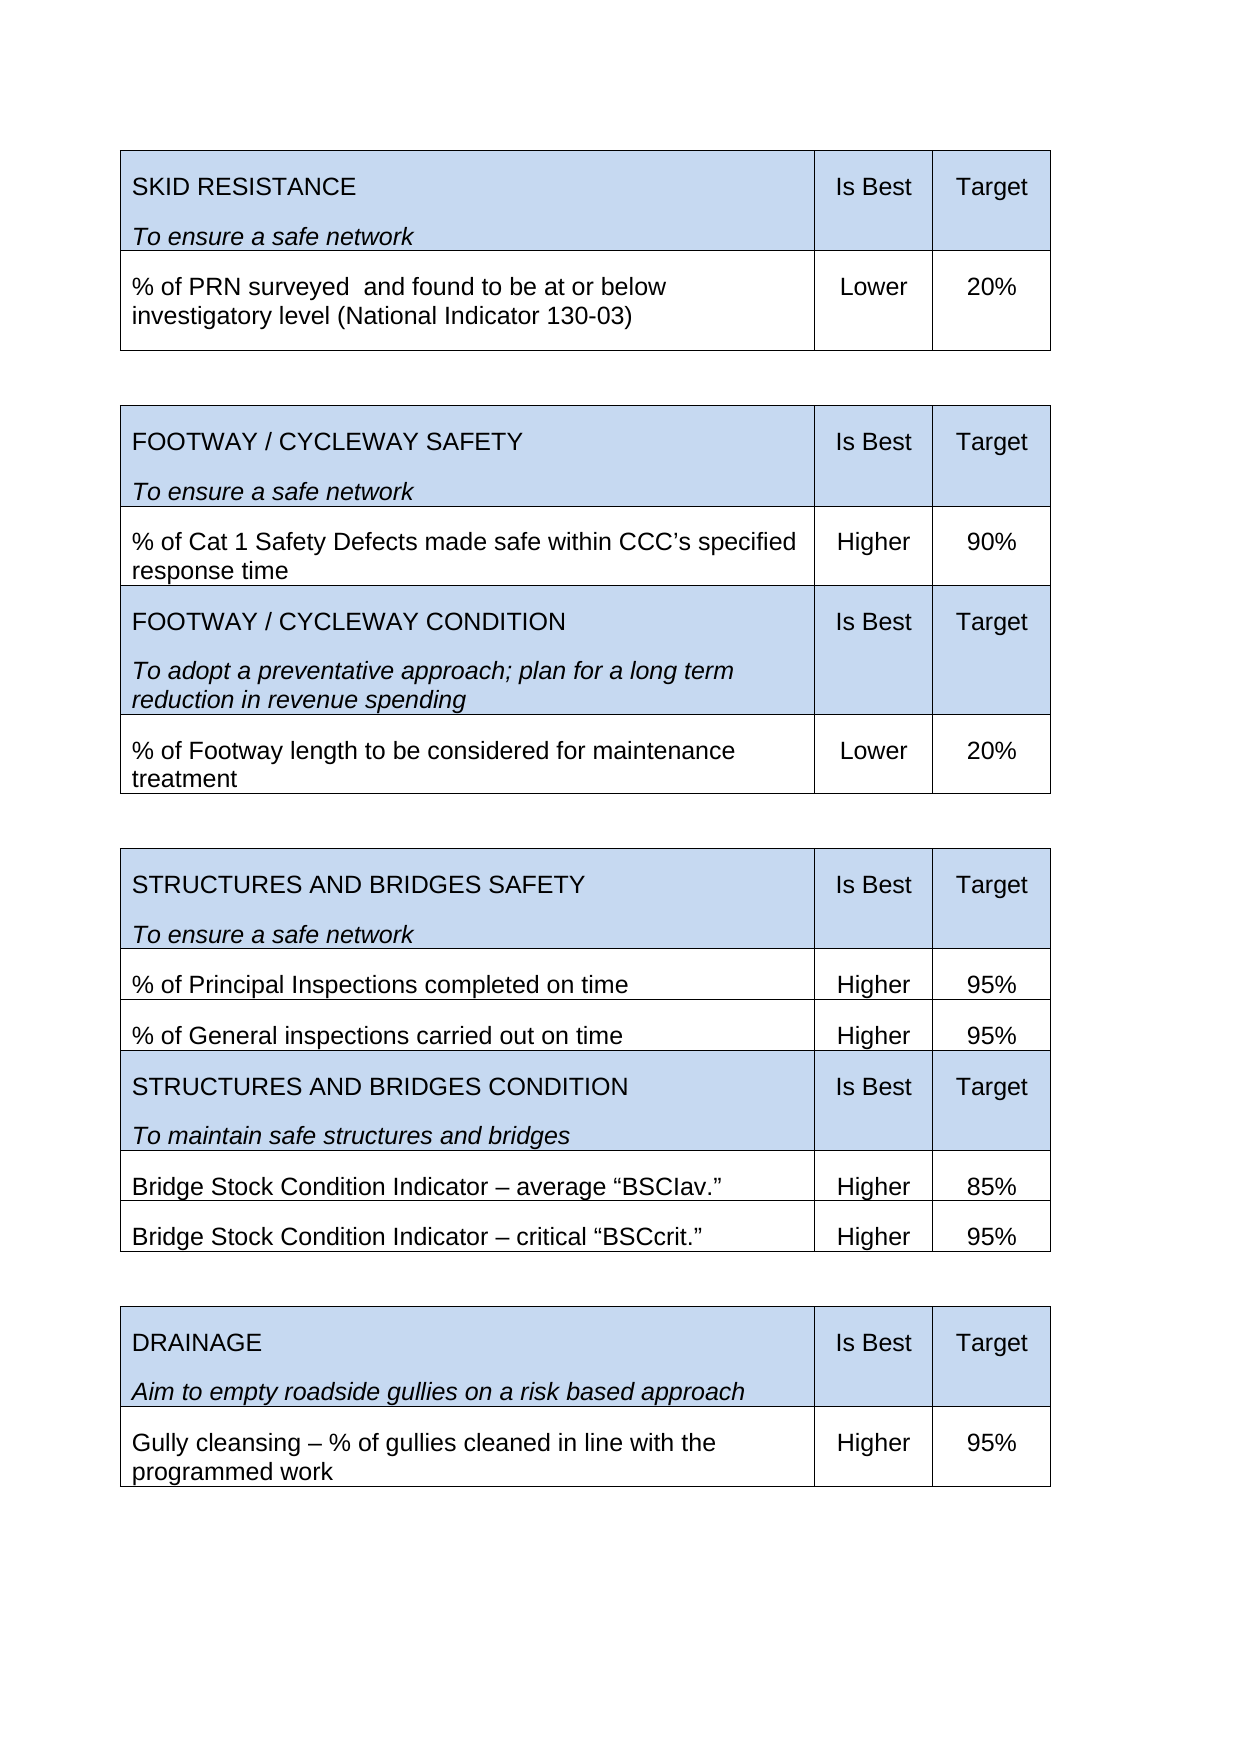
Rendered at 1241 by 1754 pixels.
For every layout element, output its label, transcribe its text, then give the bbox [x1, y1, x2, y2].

table_header STRUCTURES AND BRIDGES SAFETY To ensure a safe network [121, 849, 814, 948]
table_cell Target [933, 586, 1050, 714]
table_cell Gully cleansing – % of gullies cleaned in line with the programmed work [121, 1407, 814, 1486]
table_cell Higher [815, 1151, 932, 1200]
table_cell % of Cat 1 Safety Defects made safe within CCC’s specified response time [121, 507, 814, 585]
table_cell Higher [815, 949, 932, 999]
table_cell % of Principal Inspections completed on time [121, 949, 814, 999]
table_cell STRUCTURES AND BRIDGES CONDITION To maintain safe structures and bridges [121, 1051, 814, 1150]
table_header FOOTWAY / CYCLEWAY SAFETY To ensure a safe network [121, 406, 814, 506]
table_cell Target [933, 151, 1050, 250]
table_cell % of General inspections carried out on time [121, 1000, 814, 1049]
table_cell Lower [815, 715, 932, 793]
table_header Target [933, 406, 1050, 506]
table_cell % of PRN surveyed and found to be at or below investigatory level (National Indicator 130-03) [121, 251, 814, 350]
table_cell 95% [933, 1000, 1050, 1049]
table_header Is Best [815, 1307, 932, 1406]
table_cell Higher [815, 1000, 932, 1049]
table_cell 85% [933, 1151, 1050, 1200]
table_cell Higher [815, 507, 932, 585]
table_cell Is Best [815, 586, 932, 714]
table_header Target [933, 849, 1050, 948]
table_cell 90% [933, 507, 1050, 585]
table_cell 20% [933, 251, 1050, 350]
table_header Is Best [815, 849, 932, 948]
table_cell Lower [815, 251, 932, 350]
table_cell 95% [933, 1201, 1050, 1251]
table_cell Higher [815, 1407, 932, 1486]
table_cell 95% [933, 1407, 1050, 1486]
table_header Is Best [815, 406, 932, 506]
table_cell FOOTWAY / CYCLEWAY CONDITION To adopt a preventative approach; plan for a long term reduction in revenue spending [121, 586, 814, 714]
table_cell Is Best [815, 151, 932, 250]
table_cell % of Footway length to be considered for maintenance treatment [121, 715, 814, 793]
table_cell Target [933, 1051, 1050, 1150]
table_cell 20% [933, 715, 1050, 793]
table_header Target [933, 1307, 1050, 1406]
table_cell Is Best [815, 1051, 932, 1150]
table_cell 95% [933, 949, 1050, 999]
table_header DRAINAGE Aim to empty roadside gullies on a risk based approach [121, 1307, 814, 1406]
table_cell Bridge Stock Condition Indicator – average “BSCIav.” [121, 1151, 814, 1200]
table_cell Bridge Stock Condition Indicator – critical “BSCcrit.” [121, 1201, 814, 1251]
table_cell SKID RESISTANCE To ensure a safe network [121, 151, 814, 250]
table_cell Higher [815, 1201, 932, 1251]
